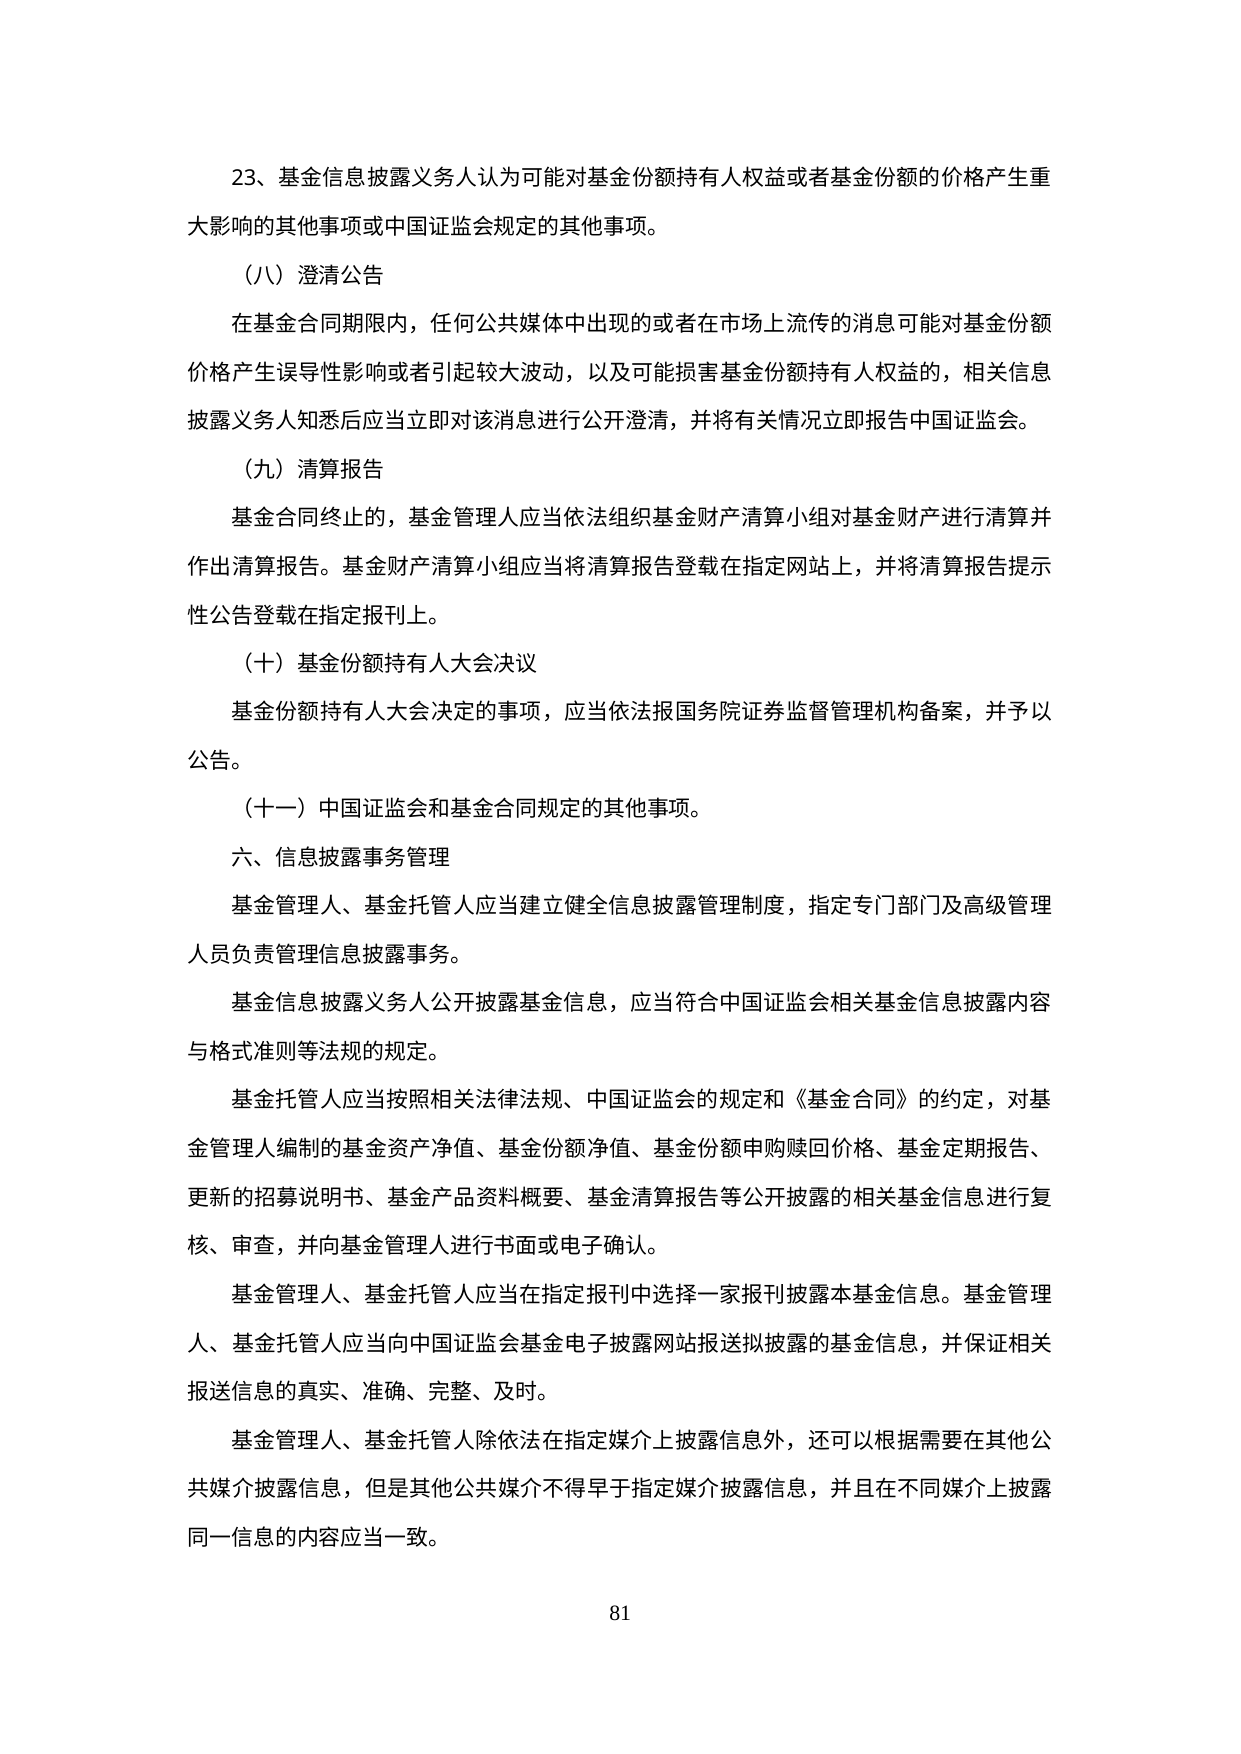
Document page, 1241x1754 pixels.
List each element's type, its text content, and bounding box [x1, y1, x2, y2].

text 基金管理人、基金托管人应当在指定报刊中选择一家报刊披露本基金信息。基金管理人、基金托管人应当向中国证监会基金电子披露网站报送拟披露的基金信息，并保证相关报送信息的真实、准确、完整、及时。 [187, 1276, 1053, 1406]
text 23、基金信息披露义务人认为可能对基金份额持有人权益或者基金份额的价格产生重大影响的其他事项或中国证监会规定的其他事项。 [187, 160, 1053, 241]
text （九）清算报告 [187, 451, 1053, 484]
text 基金托管人应当按照相关法律法规、中国证监会的规定和《基金合同》的约定，对基金管理人编制的基金资产净值、基金份额净值、基金份额申购赎回价格、基金定期报告、更新的招募说明书、基金产品资料概要、基金清算报告等公开披露的相关基金信息进行复核、审查，并向基金管理人进行书面或电子确认。 [187, 1082, 1053, 1261]
text 基金管理人、基金托管人应当建立健全信息披露管理制度，指定专门部门及高级管理人员负责管理信息披露事务。 [187, 888, 1053, 969]
text 在基金合同期限内，任何公共媒体中出现的或者在市场上流传的消息可能对基金份额价格产生误导性影响或者引起较大波动，以及可能损害基金份额持有人权益的，相关信息披露义务人知悉后应当立即对该消息进行公开澄清，并将有关情况立即报告中国证监会。 [187, 306, 1053, 436]
text 基金信息披露义务人公开披露基金信息，应当符合中国证监会相关基金信息披露内容与格式准则等法规的规定。 [187, 985, 1053, 1066]
text （十）基金份额持有人大会决议 [187, 646, 1053, 678]
text （十一）中国证监会和基金合同规定的其他事项。 [187, 791, 1053, 823]
text 六、信息披露事务管理 [187, 839, 1053, 872]
text 基金合同终止的，基金管理人应当依法组织基金财产清算小组对基金财产进行清算并作出清算报告。基金财产清算小组应当将清算报告登载在指定网站上，并将清算报告提示性公告登载在指定报刊上。 [187, 500, 1053, 630]
text 基金份额持有人大会决定的事项，应当依法报国务院证券监督管理机构备案，并予以公告。 [187, 694, 1053, 775]
text 基金管理人、基金托管人除依法在指定媒介上披露信息外，还可以根据需要在其他公共媒介披露信息，但是其他公共媒介不得早于指定媒介披露信息，并且在不同媒介上披露同一信息的内容应当一致。 [187, 1422, 1053, 1552]
text （八）澄清公告 [187, 257, 1053, 290]
